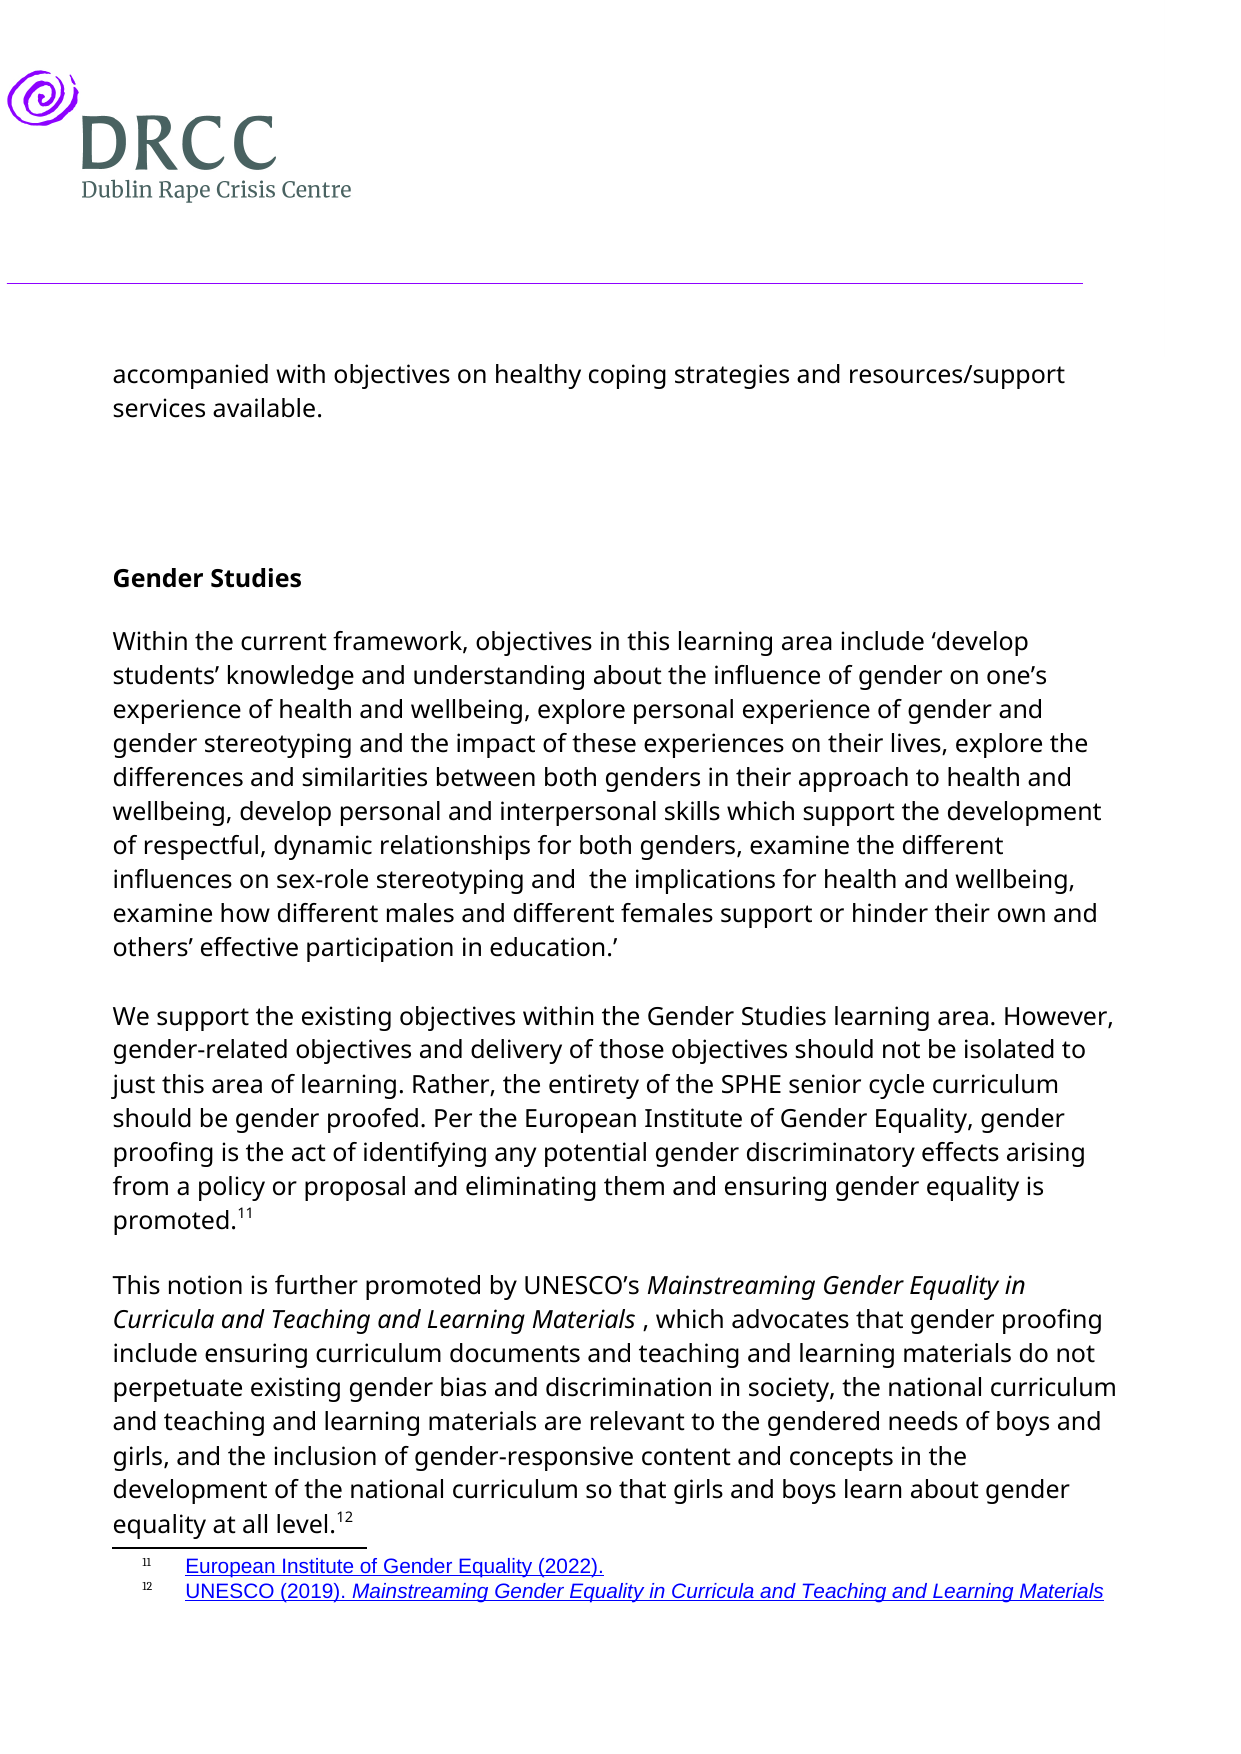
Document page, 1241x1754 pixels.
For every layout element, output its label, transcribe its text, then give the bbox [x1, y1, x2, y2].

text Within the current framework, objectives in this learning area include ‘develop students’ knowledge and understanding about the influence of gender on one’s experience of health and wellbeing, explore personal experience of gender and gender stereotyping and the impact of these experiences on their lives, explore the differences and similarities between both genders in their approach to health and wellbeing, develop personal and interpersonal skills which support the development of respectful, dynamic relationships for both genders, examine the different influences on sex-role stereotyping and the implications for health and wellbeing, examine how different males and different females support or hinder their own and others’ effective participation in education.’ [112, 623, 1128, 964]
text This notion is further promoted by UNESCO’s Mainstreaming Gender Equality in Curricula and Teaching and Learning Materials , which advocates that gender proofing include ensuring curriculum documents and teaching and learning materials do not perpetuate existing gender bias and discrimination in society, the national curriculum and teaching and learning materials are relevant to the gendered needs of boys and girls, and the inclusion of gender-responsive content and concepts in the development of the national curriculum so that girls and boys learn about gender equality at all level. [336, 1268, 1128, 1540]
text We support the existing objectives within the Gender Studies learning area. However, gender-related objectives and delivery of those objectives should not be isolated to just this area of learning. Rather, the entirety of the SPHE senior cycle curriculum should be gender proofed. Per the European Institute of Gender Equality, gender proofing is the act of identifying any potential gender discriminatory effects arising from a policy or proposal and eliminating them and ensuring gender equality is promoted. [112, 998, 1128, 1237]
picture [0, 0, 1165, 357]
text Gender Studies [112, 561, 1128, 595]
